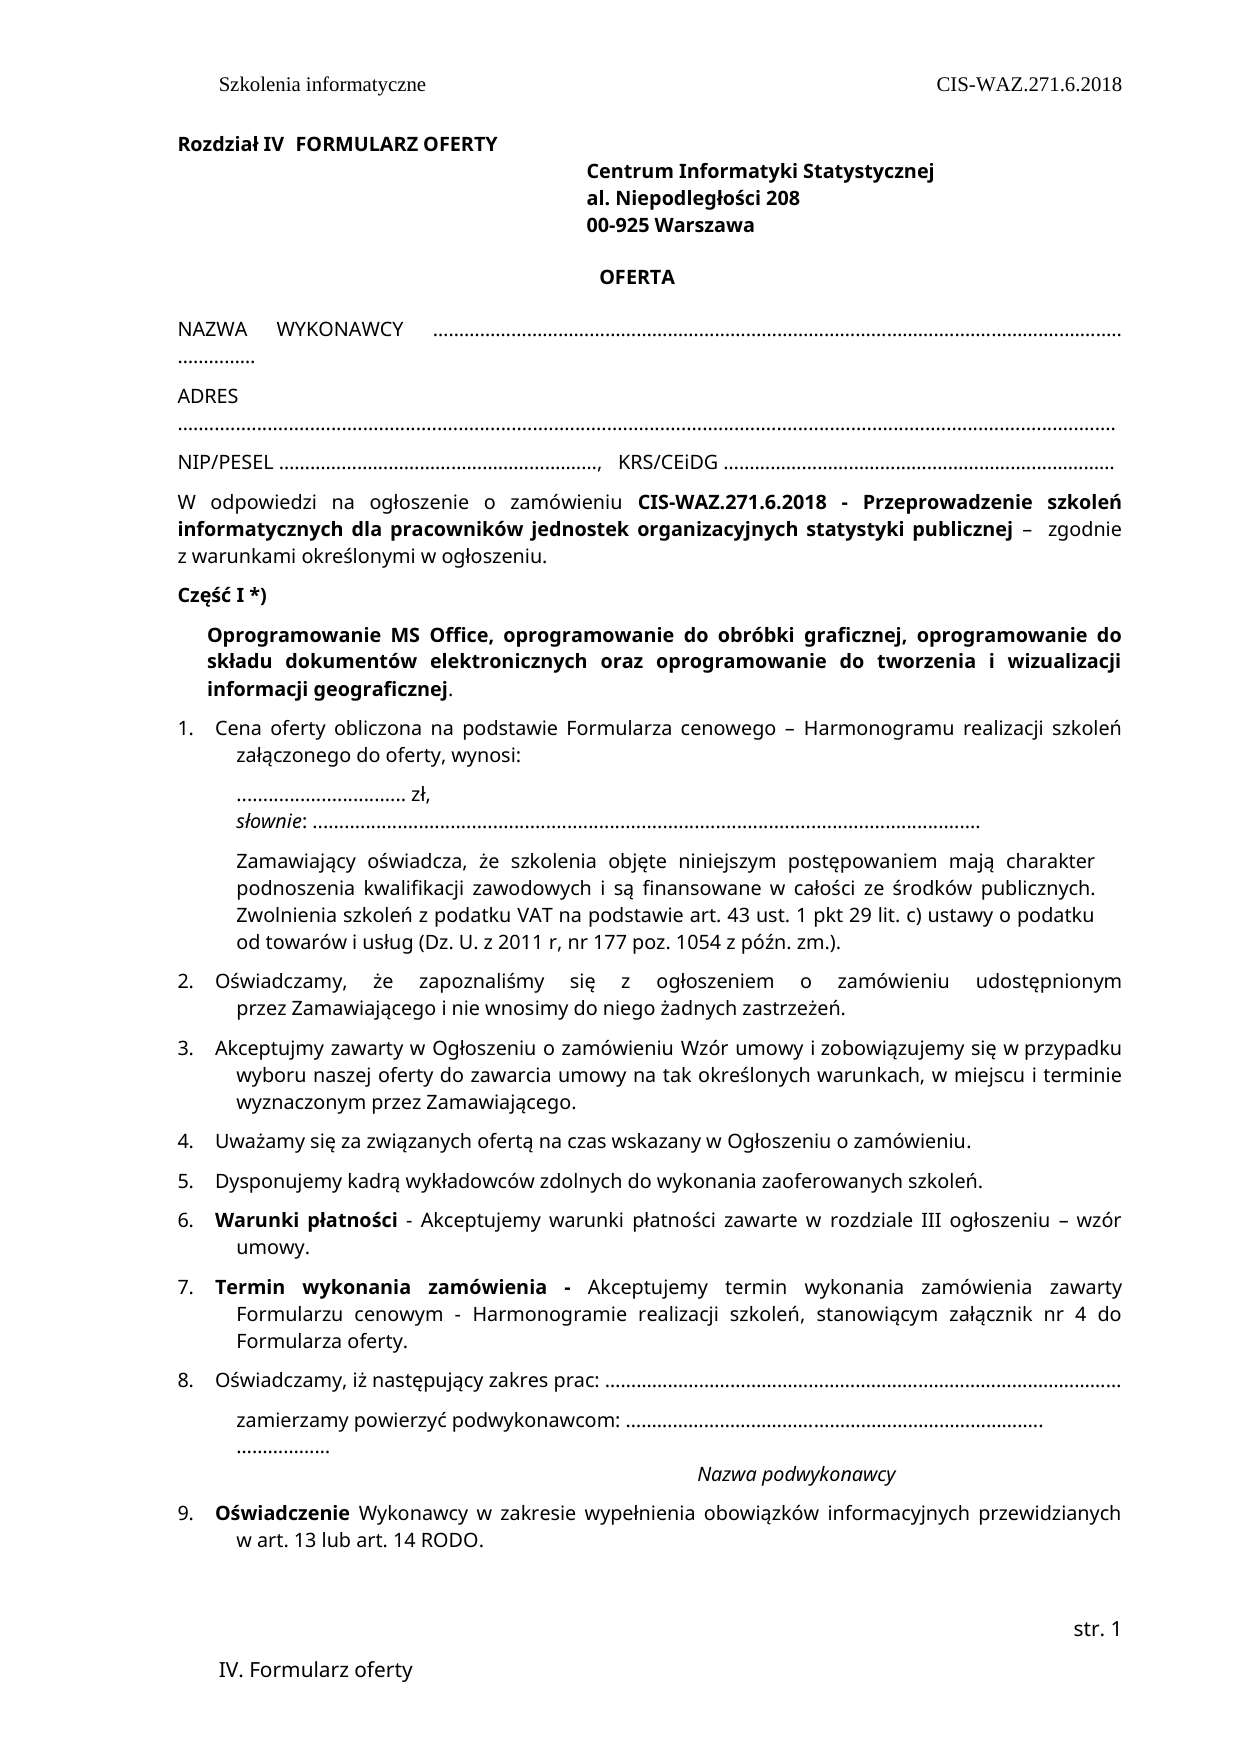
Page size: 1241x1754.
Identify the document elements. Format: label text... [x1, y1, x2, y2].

list Dysponujemy kadrą wykładowców zdolnych do wykonania zaoferowanych szkoleń. [177, 1167, 1122, 1194]
list Cena oferty obliczona na podstawie Formularza cenowego – Harmonogramu realizacji szkoleń załączonego do oferty, wynosi: [177, 714, 1122, 768]
text Centrum Informatyki Statystycznej [586, 158, 1097, 184]
text al. Niepodległości 208 [586, 184, 1097, 212]
text OFERTA [177, 263, 1097, 291]
text Nazwa podwykonawcy [413, 1460, 1122, 1487]
text NIP/PESEL …………………………………………….………, KRS/CEiDG ………………………………….………………..…………… [177, 448, 1122, 475]
list Oświadczamy, że zapoznaliśmy się z ogłoszeniem o zamówieniu udostępnionym przez Zamawiającego i nie wnosimy do niego żadnych zastrzeżeń. [177, 968, 1122, 1022]
text Zamawiający oświadcza, że szkolenia objęte niniejszym postępowaniem mają charakter podnoszenia kwalifikacji zawodowych i są finansowane w całości ze środków publicznych. Zwolnienia szkoleń z podatku VAT na podstawie art. 43 ust. 1 pkt 29 lit. c) ustawy o podatku od towarów i usług (Dz. U. z 2011 r, nr 177 poz. 1054 z późn. zm.). [236, 847, 1097, 955]
list Oświadczenie Wykonawcy w zakresie wypełnienia obowiązków informacyjnych przewidzianych w art. 13 lub art. 14 RODO. [177, 1499, 1122, 1553]
list Oświadczamy, iż następujący zakres prac: ……………………………………………………………………………………… [177, 1366, 1122, 1393]
text zamierzamy powierzyć podwykonawcom: ……………………………………………………………………..……………… [236, 1406, 1122, 1460]
text W odpowiedzi na ogłoszenie o zamówieniu CIS-WAZ.271.6.2018 - Przeprowadzenie szkoleń informatycznych dla pracowników jednostek organizacyjnych statystyki publicznej – zgodnie z warunkami określonymi w ogłoszeniu. [177, 488, 1122, 569]
text Część I *) [177, 581, 1122, 608]
text ................................ zł, słownie: .............................................................................................................................. [236, 781, 1097, 835]
text Rozdział IV Formularz oferty [177, 131, 1097, 158]
list Warunki płatności - Akceptujemy warunki płatności zawarte w rozdziale III ogłoszeniu – wzór umowy. [177, 1206, 1122, 1260]
text 00-925 Warszawa [586, 212, 1097, 238]
text Oprogramowanie MS Office, oprogramowanie do obróbki graficznej, oprogramowanie do składu dokumentów elektronicznych oraz oprogramowanie do tworzenia i wizualizacji informacji geograficznej. [207, 621, 1122, 702]
list Termin wykonania zamówienia - Akceptujemy termin wykonania zamówienia zawarty Formularzu cenowym - Harmonogramie realizacji szkoleń, stanowiącym załącznik nr 4 do Formularza oferty. [177, 1273, 1122, 1354]
list Uważamy się za związanych ofertą na czas wskazany w Ogłoszeniu o zamówieniu. [177, 1127, 1122, 1154]
text Adres ….............................................................................................................................................................................. [177, 382, 1122, 436]
list Akceptujmy zawarty w Ogłoszeniu o zamówieniu Wzór umowy i zobowiązujemy się w przypadku wyboru naszej oferty do zawarcia umowy na tak określonych warunkach, w miejscu i terminie wyznaczonym przez Zamawiającego. [177, 1034, 1122, 1115]
text Nazwa Wykonawcy ………………………………………………………………………………………..………………..………..…………… [177, 316, 1122, 369]
